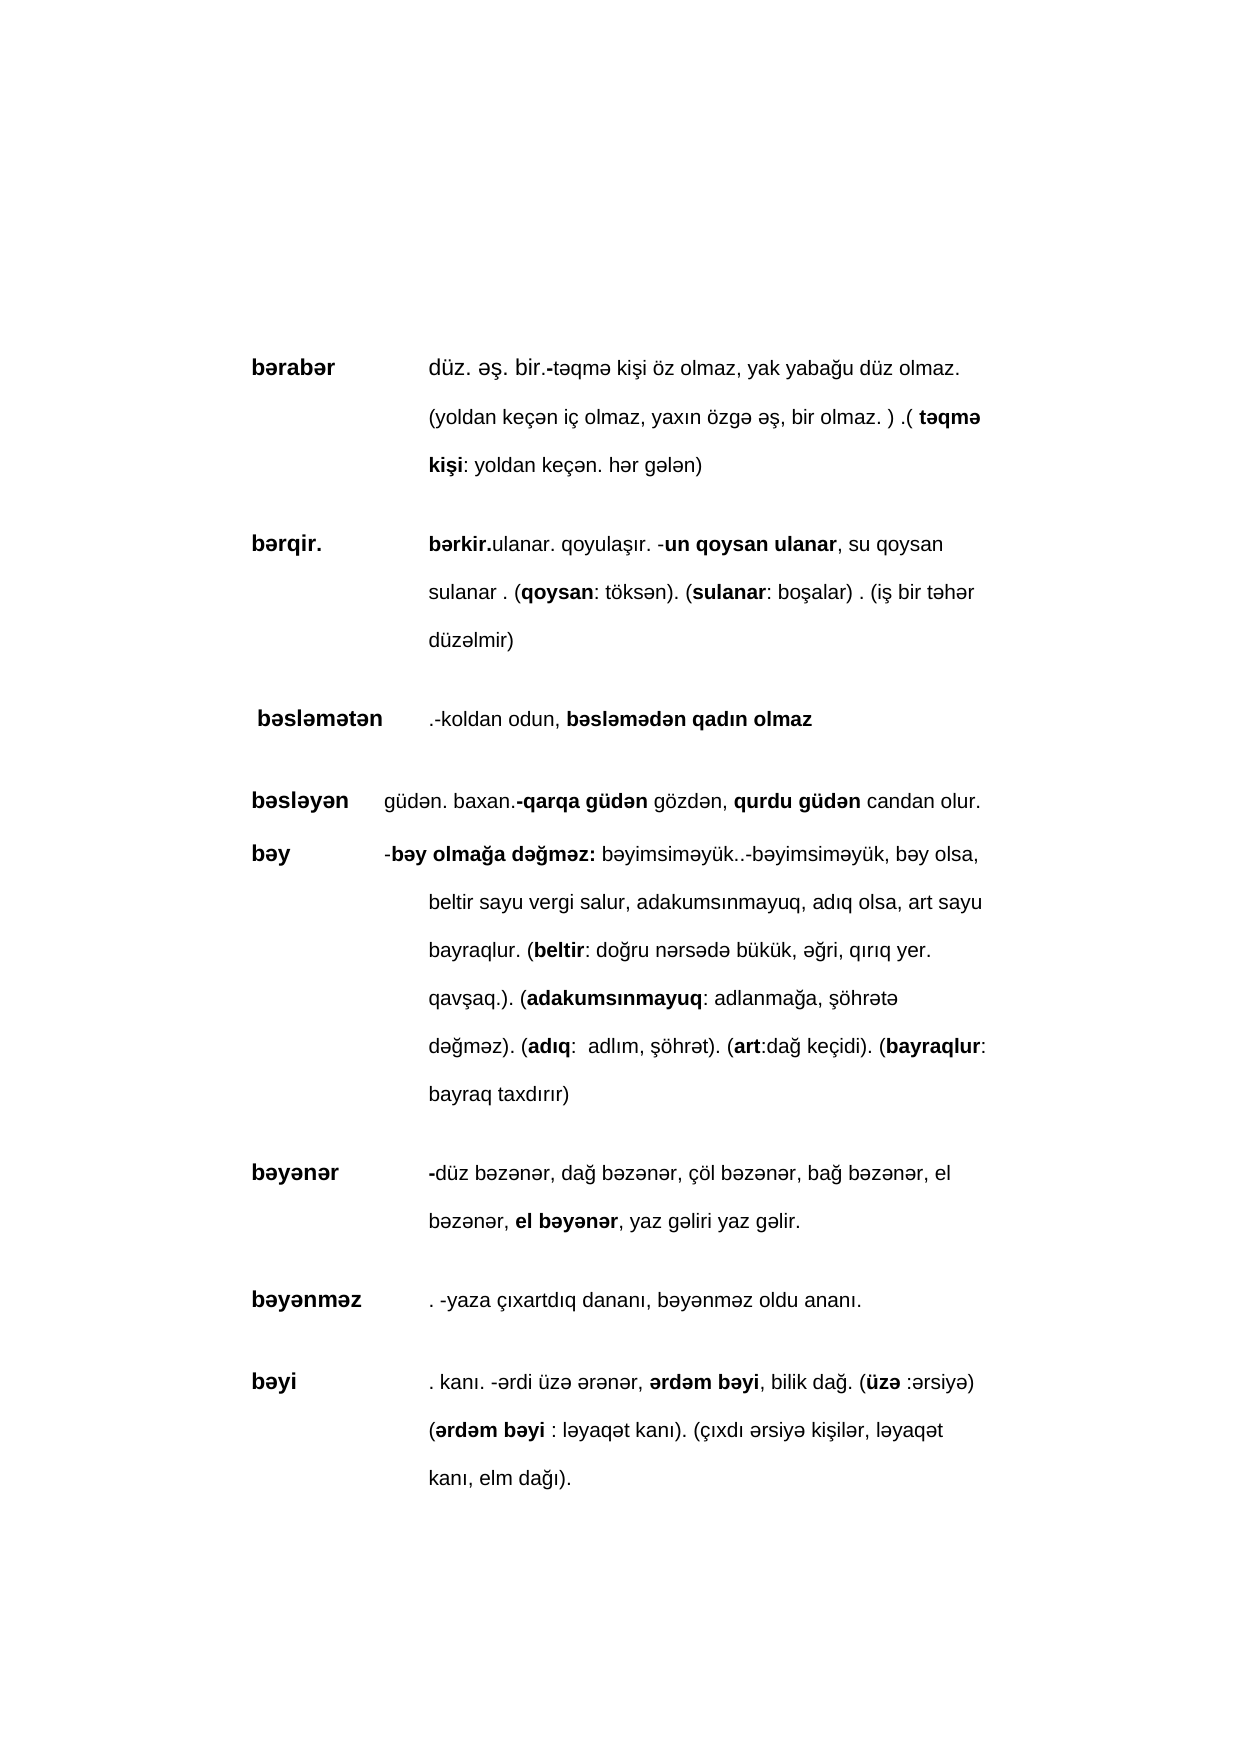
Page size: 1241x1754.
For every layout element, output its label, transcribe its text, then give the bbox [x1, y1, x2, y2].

text bəsləyən güdən. baxan.-qarqa güdən gözdən, qurdu güdən candan olur. [251, 787, 989, 813]
text bəyənər -düz bəzənər, dağ bəzənər, çöl bəzənər, bağ bəzənər, el bəzənər, el bəyənər, yaz gəliri yaz gəlir. [251, 1159, 983, 1233]
text bərabər düz. əş. bir.-təqmə kişi öz olmaz, yak yabağu düz olmaz. (yoldan keçən iç olmaz, yaxın özgə əş, bir olmaz. ) .( təqmə kişi: yoldan keçən. hər gələn) [251, 354, 983, 477]
text bəsləmətən .-koldan odun, bəsləmədən qadın olmaz [251, 705, 983, 731]
text bərqir. bərkir.ulanar. qoyulaşır. -un qoysan ulanar, su qoysan sulanar . (qoysan: töksən). (sulanar: boşalar) . (iş bir təhər düzəlmir) [251, 530, 989, 652]
text bəyənməz . -yaza çıxartdıq dananı, bəyənməz oldu ananı. [251, 1286, 983, 1312]
text bəyi . kanı. -ərdi üzə ərənər, ərdəm bəyi, bilik dağ. (üzə :ərsiyə) (ərdəm bəyi : ləyaqət kanı). (çıxdı ərsiyə kişilər, ləyaqət kanı, elm dağı). [251, 1368, 983, 1490]
text bəy -bəy olmağa dəğməz: bəyimsiməyük..-bəyimsiməyük, bəy olsa, beltir sayu vergi salur, adakumsınmayuq, adıq olsa, art sayu bayraqlur. (beltir: doğru nərsədə bükük, əğri, qırıq yer. qavşaq.). (adakumsınmayuq: adlanmağa, şöhrətə dəğməz). (adıq: adlım, şöhrət). (art:dağ keçidi). (bayraqlur: bayraq taxdırır) [251, 839, 989, 1106]
